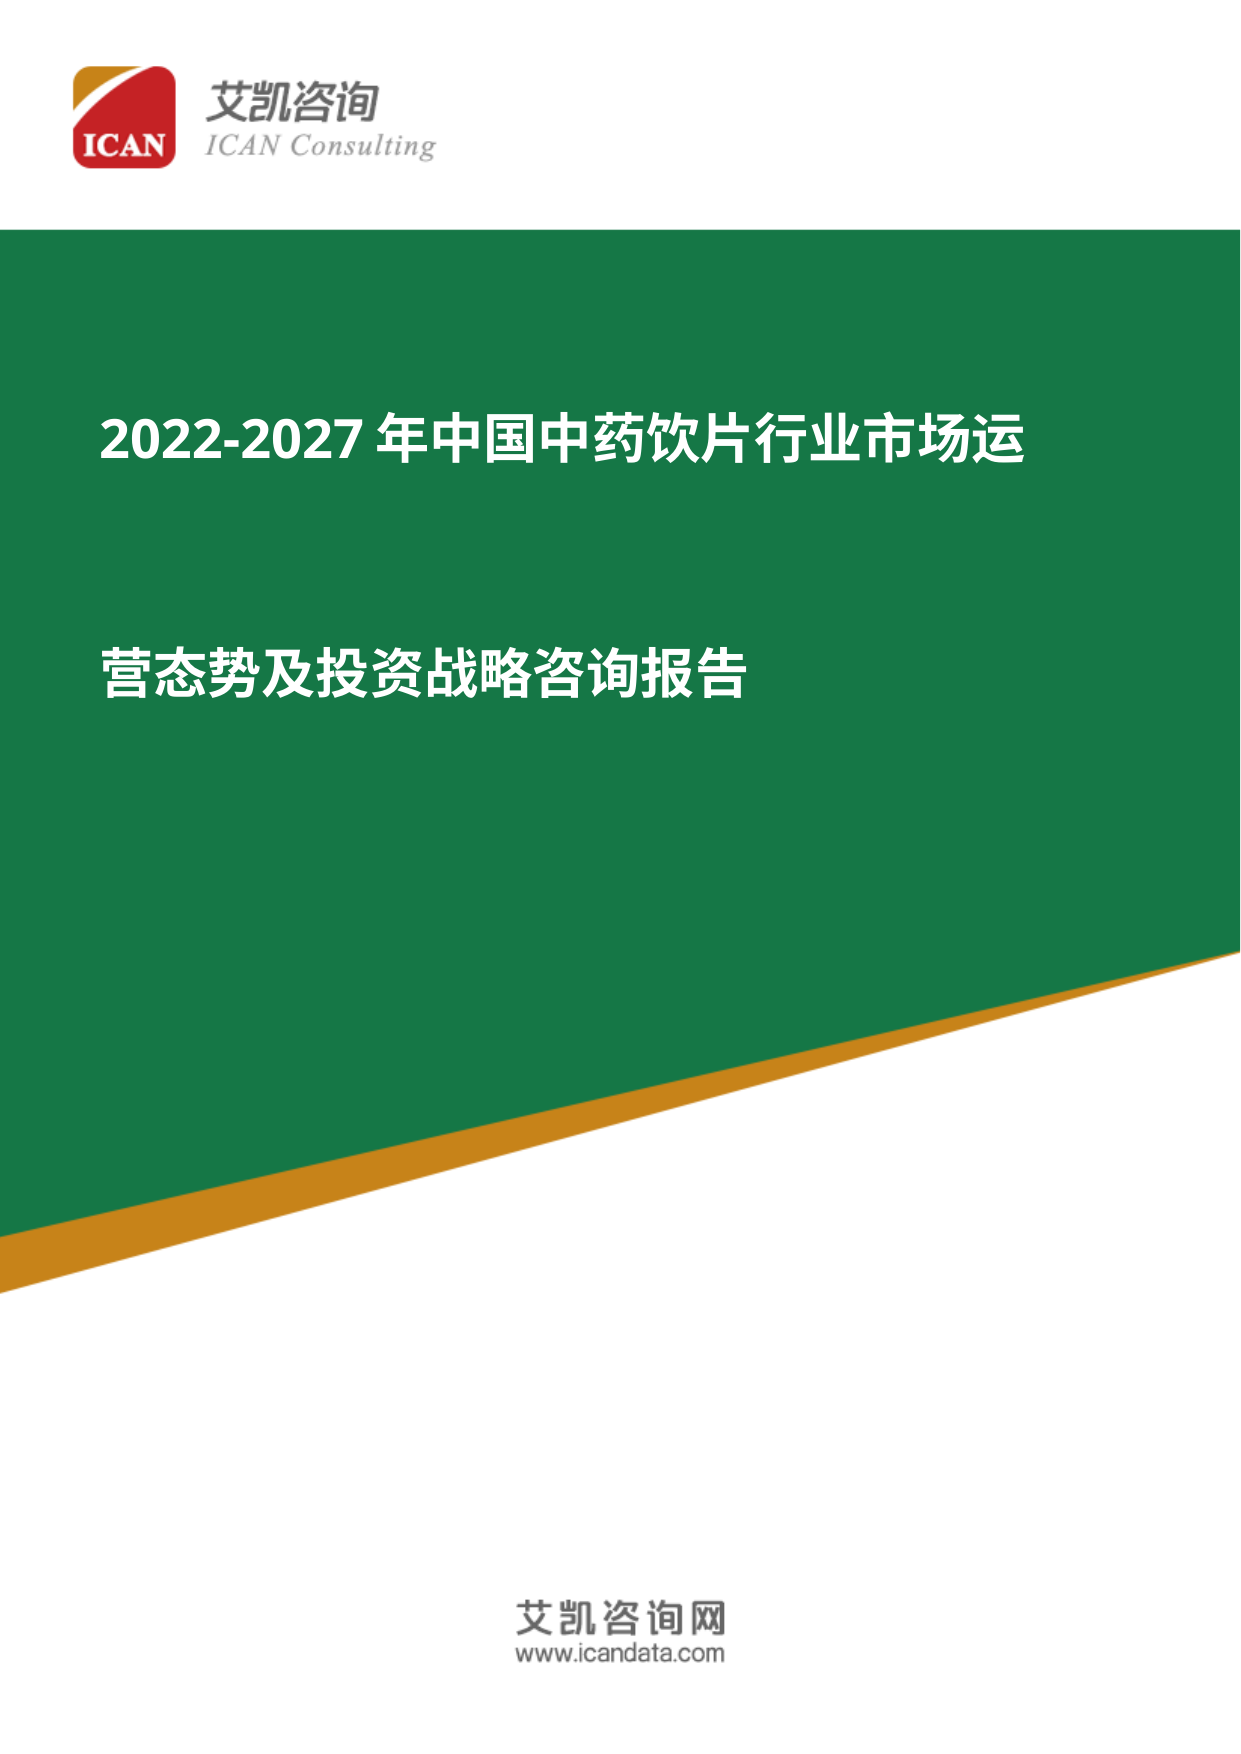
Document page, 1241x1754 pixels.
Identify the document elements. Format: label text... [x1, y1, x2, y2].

subtitle 2022-2027年中国中药饮片行业市场运营态势及投资战略咨询报告 [99, 386, 1053, 718]
picture [0, 5, 1241, 1754]
